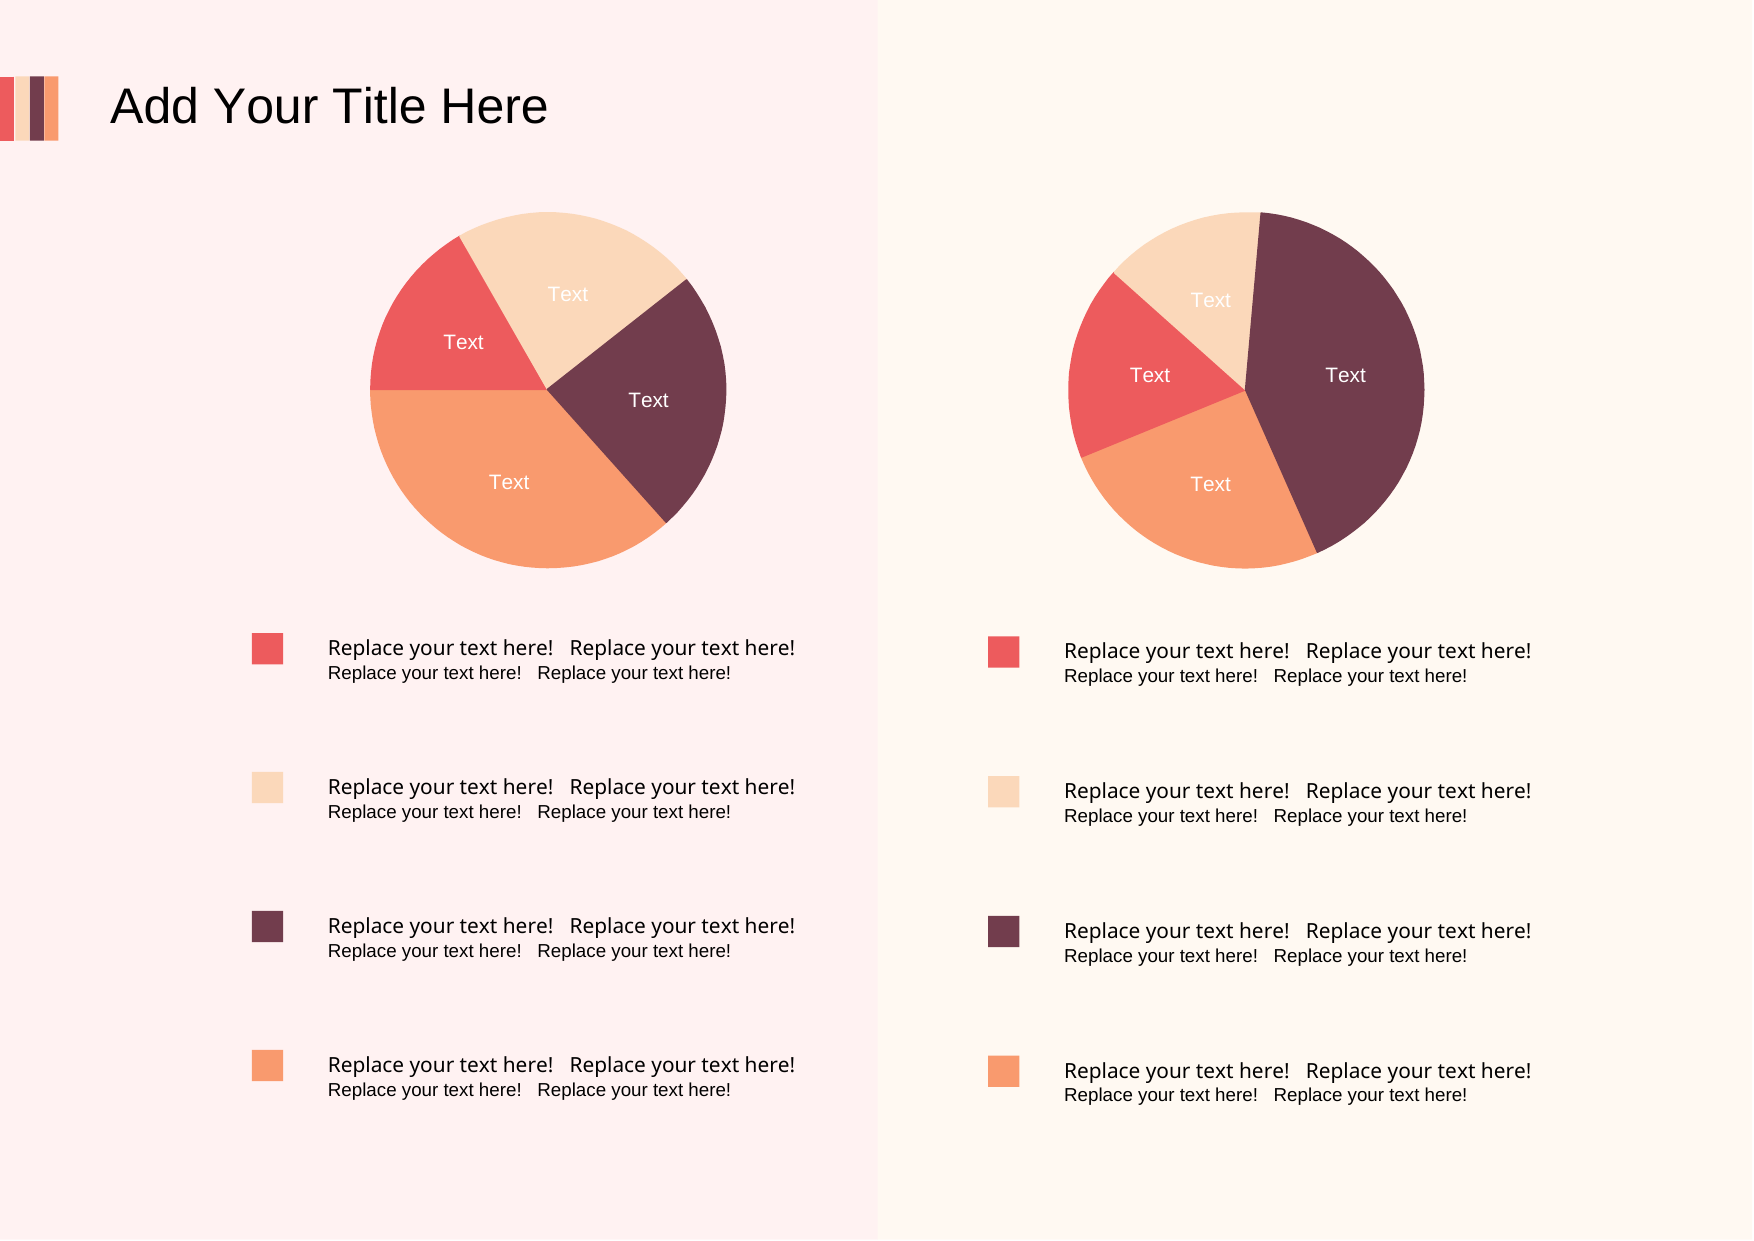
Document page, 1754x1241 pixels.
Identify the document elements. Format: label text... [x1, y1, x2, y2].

text Replace your text here! Replace your text here! [328, 801, 1754, 822]
subtitle Replace your text here! Replace your text here! [328, 1050, 1754, 1078]
text Add Your Title Here [110, 77, 1754, 134]
subtitle Replace your text here! Replace your text here! [328, 911, 1754, 939]
text Replace your text here! Replace your text here! [328, 939, 1754, 961]
subtitle Replace your text here! Replace your text here! [328, 633, 1754, 661]
subtitle Replace your text here! Replace your text here! [328, 772, 1754, 800]
text Replace your text here! Replace your text here! [328, 662, 1754, 683]
text Replace your text here! Replace your text here! [328, 1078, 1754, 1100]
